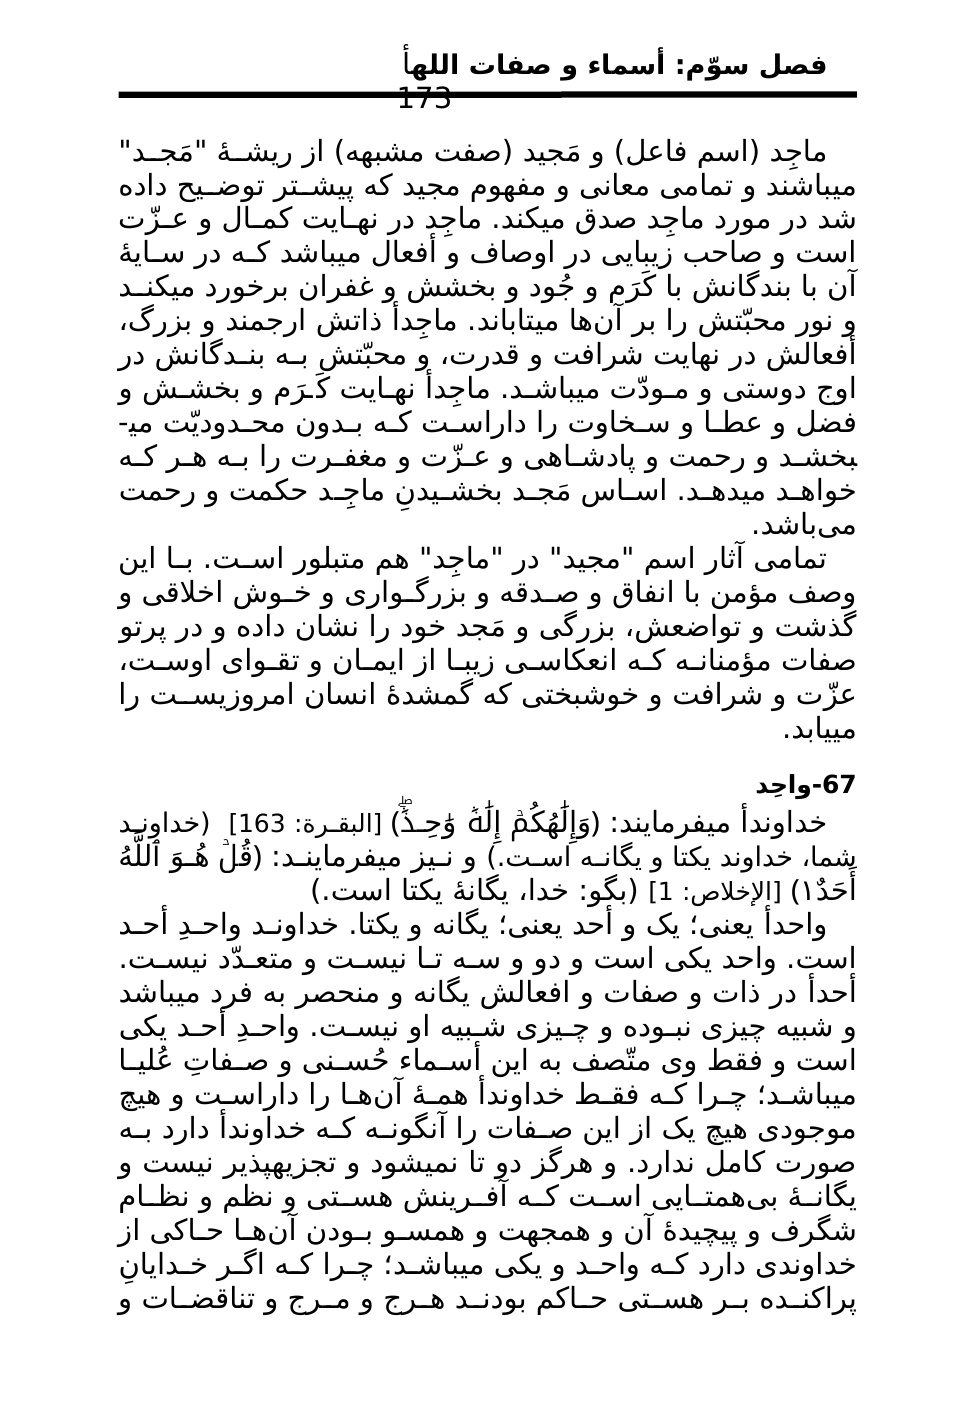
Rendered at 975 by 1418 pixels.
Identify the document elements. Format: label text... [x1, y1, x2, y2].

text خداوندأ میفرمایند: ﴿وَإِلَٰهُكُمۡ إِلَٰهٞ وَٰحِدٞۖ﴾ [البقرة: 163] (خداوند شما، خداوند یکتا و یگانه است.) و نیز میفرمایند: ﴿قُلۡ هُوَ ٱللَّهُ أَحَدٌ١﴾ [الإخلاص: 1] (بگو: خدا، یگانۀ یکتا است.) [118, 806, 857, 907]
text ماجِد (اسم فاعل) و مَجید (صفت مشبهه) از ریشۀ "مَجد" میباشند و تمامی معانی و مفهوم مجید که پیشتر توضیح داده شد در مورد ماجِد صدق میکند. ماجِد در نهایت کمال و عزّت است و صاحب زیبایی در اوصاف و أفعال میباشد که در سایۀ آن با بندگانش با کَرَم و جُود و بخشش و غفران برخورد میکند و نور محبّتش را بر آن‌ها میتاباند. ماجِدأ ذاتش ارجمند و بزرگ، أفعالش در نهایت شرافت و قدرت، و محبّتش به بندگانش در اوج دوستی و مودّت میباشد. ماجِدأ نهایت کَرَم و بخشش و فضل و عطا و سخاوت را داراست که بدون محدودیّت میبخشد و رحمت و پادشاهی و عزّت و مغفرت را به هر که خواهد میدهد. اساس مَجد بخشیدنِ ماجِد حکمت و رحمت می‌باشد. [118, 134, 857, 541]
text تمامی آثار اسم "مجید" در "ماجِد" هم متبلور است. با این وصف مؤمن با انفاق و صدقه و بزرگواری و خوش اخلاقی و گذشت و تواضعش، بزرگی و مَجد خود را نشان داده و در پرتو صفات مؤمنانه که انعکاسی زیبا از ایمان و تقوای اوست، عزّت و شرافت و خوشبختی که گمشدۀ انسان امروزیست را مییابد. [118, 541, 857, 745]
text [118, 907, 857, 1315]
text 67-واحِد [118, 770, 857, 799]
